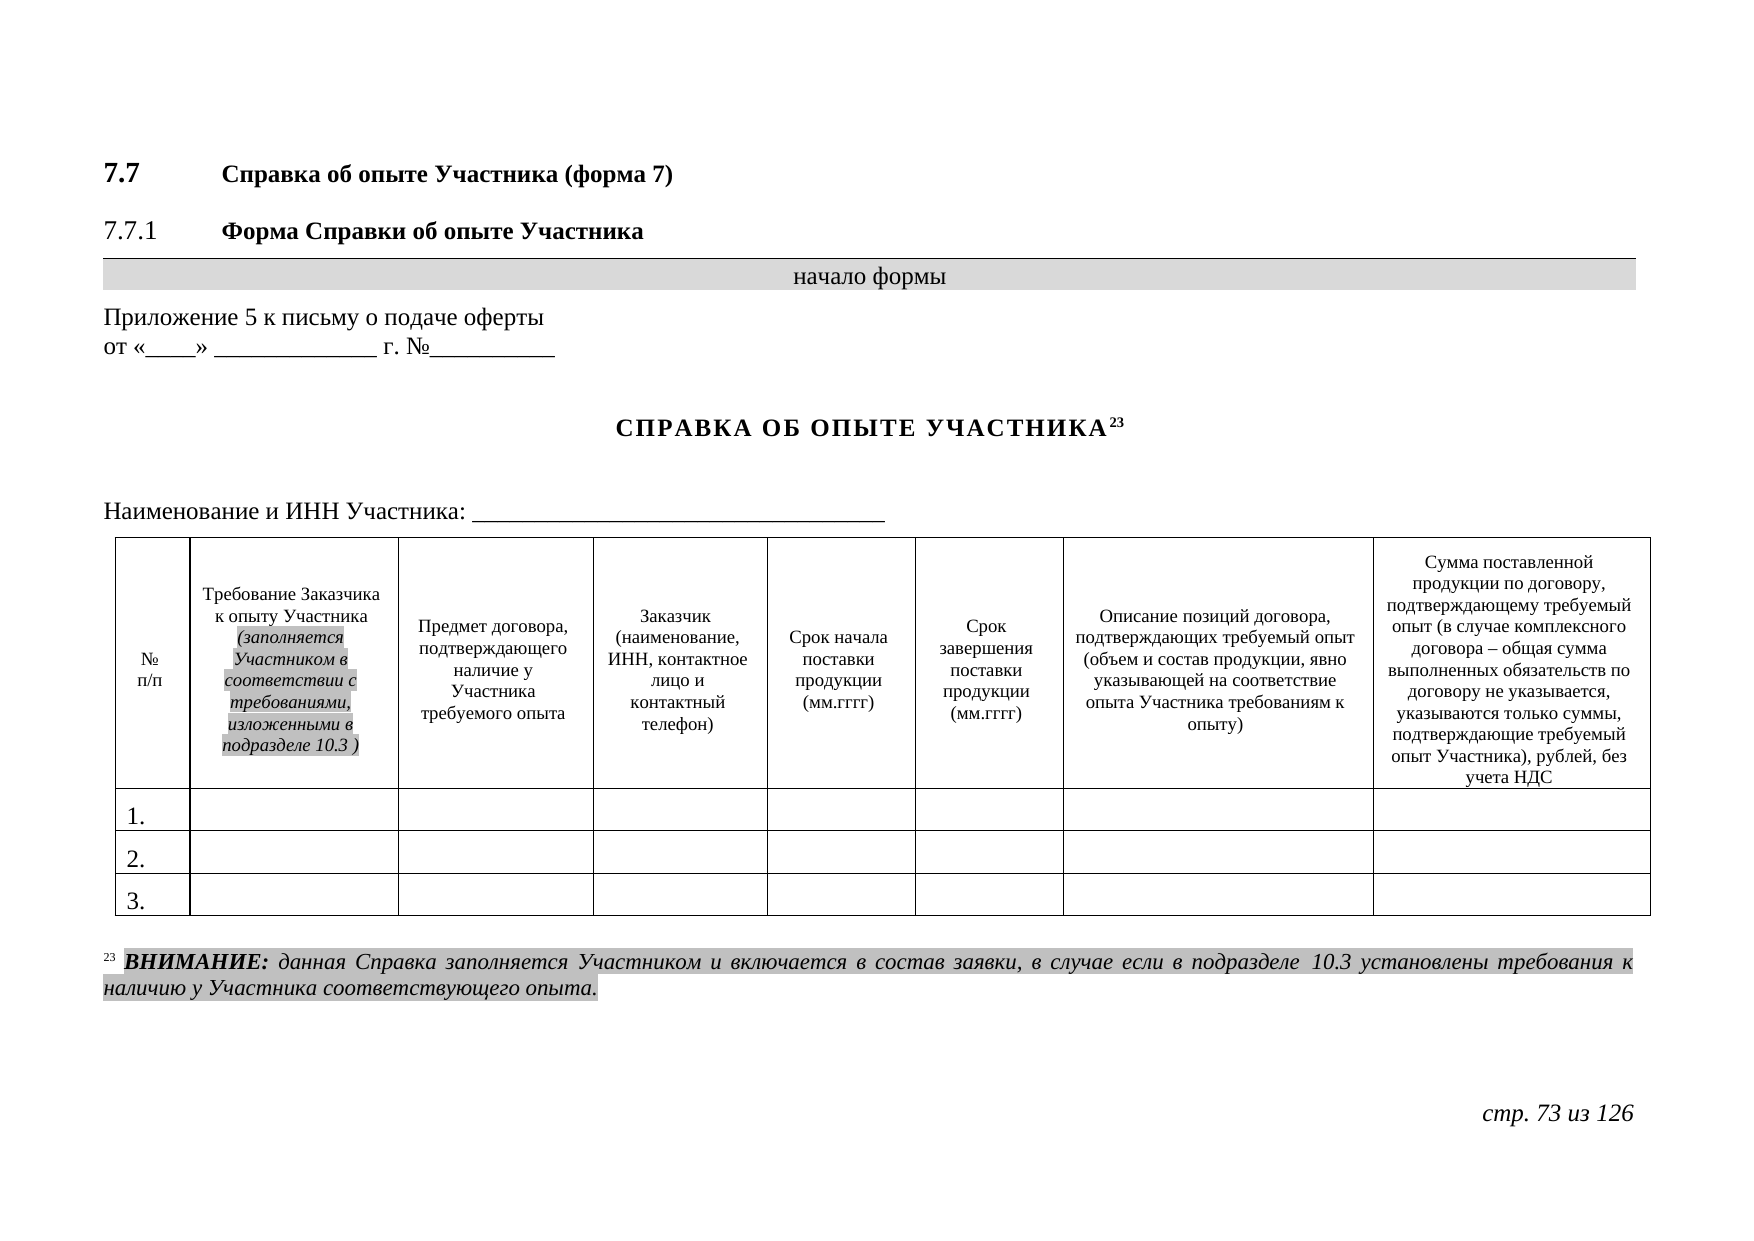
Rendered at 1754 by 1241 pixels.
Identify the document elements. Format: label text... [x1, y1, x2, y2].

table_cell [768, 831, 915, 872]
table_cell [1374, 789, 1650, 830]
text Справка об опыте Участника [103, 413, 1636, 442]
table_cell [768, 874, 915, 915]
table_cell [191, 874, 398, 915]
table_cell [1064, 831, 1373, 872]
table_cell [594, 831, 767, 872]
text начало формы [103, 259, 1636, 290]
table_cell [116, 789, 189, 830]
table_header Описание позиций договора, подтверждающих требуемый опыт (объем и состав продукции, явно указывающей на соответствие опыта Участника требованиям к опыту) [1064, 538, 1373, 788]
table_header Сумма поставленной продукции по договору, подтверждающему требуемый опыт (в случае комплексного договора – общая сумма выполненных обязательств по договору не указывается, указываются только суммы, подтверждающие требуемый опыт Участника), рублей, без учета НДС [1374, 538, 1650, 788]
subtitle Справка об опыте Участника (форма 7) [103, 156, 1639, 189]
table_cell [768, 789, 915, 830]
table_cell [399, 831, 593, 872]
table_cell [1064, 789, 1373, 830]
table_cell [916, 789, 1063, 830]
table_header Предмет договора, подтверждающего наличие у Участника требуемого опыта [399, 538, 593, 788]
table_cell [1064, 874, 1373, 915]
table_header Срок начала поставки продукции (мм.гггг) [768, 538, 915, 788]
table_header Требование Заказчика к опыту Участника (заполняется Участником в соответствии с требованиями, изложенными в подразделе 10.3 ) [191, 538, 398, 788]
table_cell [916, 831, 1063, 872]
table_cell [594, 789, 767, 830]
table_cell [116, 874, 189, 915]
table_header № п/п [116, 538, 189, 788]
table_header Срок завершения поставки продукции (мм.гггг) [916, 538, 1063, 788]
table_cell [1374, 874, 1650, 915]
text Наименование и ИНН Участника: _________________________________ [103, 496, 1636, 525]
table_cell [594, 874, 767, 915]
table_header Заказчик (наименование, ИНН, контактное лицо и контактный телефон) [594, 538, 767, 788]
table_cell [916, 874, 1063, 915]
table_cell [399, 789, 593, 830]
table_cell [191, 789, 398, 830]
table_cell [191, 831, 398, 872]
table_cell [116, 831, 189, 872]
text Форма Справки об опыте Участника [103, 214, 1636, 245]
text Приложение 5 к письму о подаче оферты от «____» _____________ г. №__________ [103, 302, 1636, 360]
table_cell [399, 874, 593, 915]
table_cell [1374, 831, 1650, 872]
